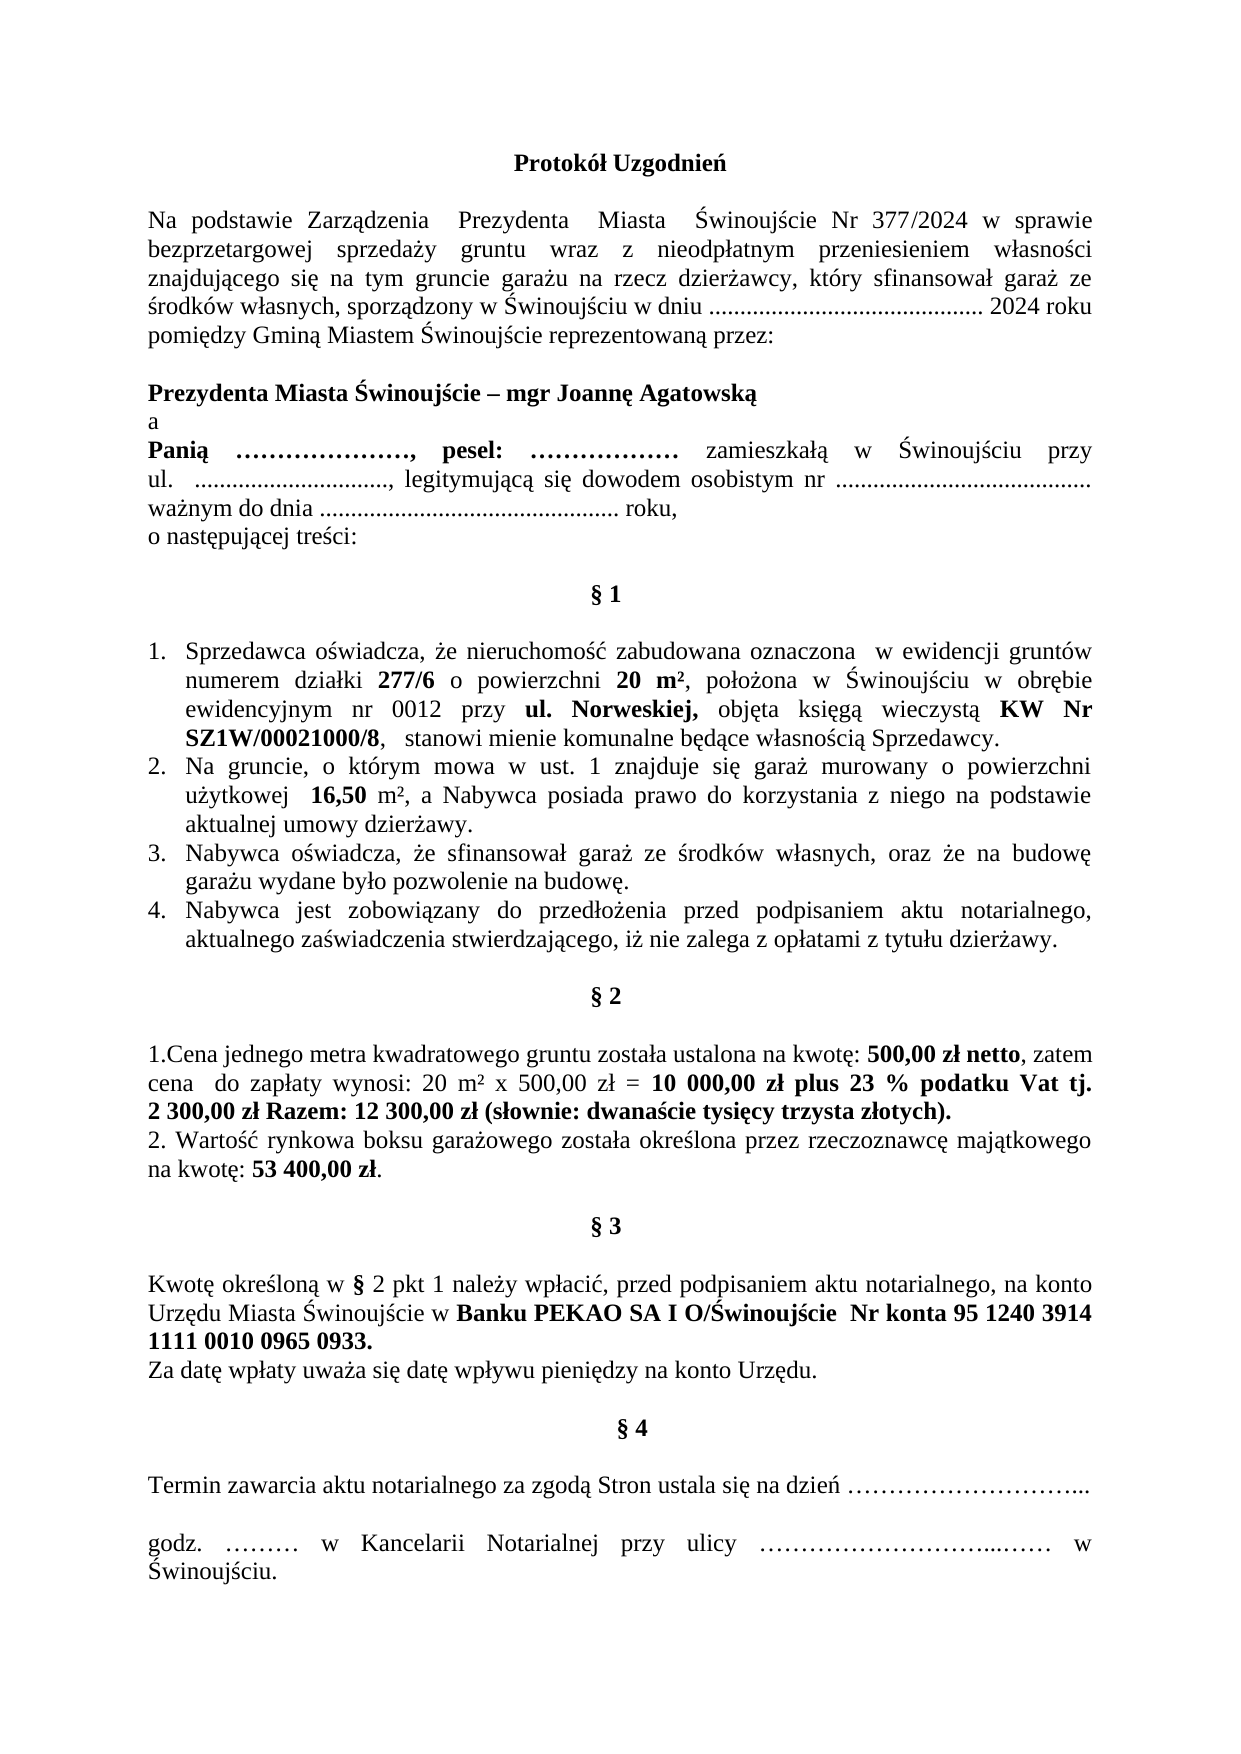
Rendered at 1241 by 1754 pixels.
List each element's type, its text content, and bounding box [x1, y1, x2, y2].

text o następującej treści: [148, 521, 1093, 550]
list Nabywca oświadcza, że sfinansował garaż ze środków własnych, oraz że na budowę garażu wydane było pozwolenie na budowę. [148, 838, 1093, 895]
text 2. Wartość rynkowa boksu garażowego została określona przez rzeczoznawcę majątkowego na kwotę: 53 400,00 zł. [148, 1125, 1093, 1183]
text pomiędzy Gminą Miastem Świnoujście reprezentowaną przez: [148, 320, 1093, 349]
list Nabywca jest zobowiązany do przedłożenia przed podpisaniem aktu notarialnego, aktualnego zaświadczenia stwierdzającego, iż nie zalega z opłatami z tytułu dzierżawy. [148, 895, 1093, 953]
text Protokół Uzgodnień [148, 148, 1093, 176]
text 1.Cena jednego metra kwadratowego gruntu została ustalona na kwotę: 500,00 zł netto, zatem cena do zapłaty wynosi: 20 m² x 500,00 zł = 10 000,00 zł plus 23 % podatku Vat tj. 2 300,00 zł Razem: 12 300,00 zł (słownie: dwanaście tysięcy trzysta złotych). [148, 1039, 1093, 1125]
text Za datę wpłaty uważa się datę wpływu pieniędzy na konto Urzędu. [148, 1355, 1093, 1384]
text § 2 [516, 981, 1093, 1010]
text Na podstawie Zarządzenia Prezydenta Miasta Świnoujście Nr 377/2024 w sprawie bezprzetargowej sprzedaży gruntu wraz z nieodpłatnym przeniesieniem własności znajdującego się na tym gruncie garażu na rzecz dzierżawcy, który sfinansował garaż ze środków własnych, sporządzony w Świnoujściu w dniu ............................................ 2024 roku [148, 205, 1093, 320]
list Sprzedawca oświadcza, że nieruchomość zabudowana oznaczona w ewidencji gruntów numerem działki 277/6 o powierzchni 20 m², położona w Świnoujściu w obrębie ewidencyjnym nr 0012 przy ul. Norweskiej, objęta księgą wieczystą KW Nr SZ1W/00021000/8, stanowi mienie komunalne będące własnością Sprzedawcy. [148, 636, 1093, 751]
text Kwotę określoną w § 2 pkt 1 należy wpłacić, przed podpisaniem aktu notarialnego, na konto Urzędu Miasta Świnoujście w Banku PEKAO SA I O/Świnoujście Nr konta 95 1240 3914 1111 0010 0965 0933. [148, 1269, 1093, 1355]
text § 3 [516, 1211, 1093, 1240]
text Panią …………………, pesel: ……………… zamieszkałą w Świnoujściu przy ul. ..............................., legitymującą się dowodem osobistym nr ......................................... ważnym do dnia ................................................ roku, [148, 435, 1093, 521]
text a [148, 406, 1093, 435]
text godz. ……… w Kancelarii Notarialnej przy ulicy ………………………...…… w Świnoujściu. [148, 1528, 1093, 1585]
text Termin zawarcia aktu notarialnego za zgodą Stron ustala się na dzień ………………………... [148, 1470, 1093, 1499]
list Na gruncie, o którym mowa w ust. 1 znajduje się garaż murowany o powierzchni użytkowej 16,50 m², a Nabywca posiada prawo do korzystania z niego na podstawie aktualnej umowy dzierżawy. [148, 751, 1093, 838]
text Prezydenta Miasta Świnoujście – mgr Joannę Agatowską [148, 378, 1093, 406]
text § 4 [148, 1413, 1093, 1441]
text § 1 [516, 579, 1093, 608]
